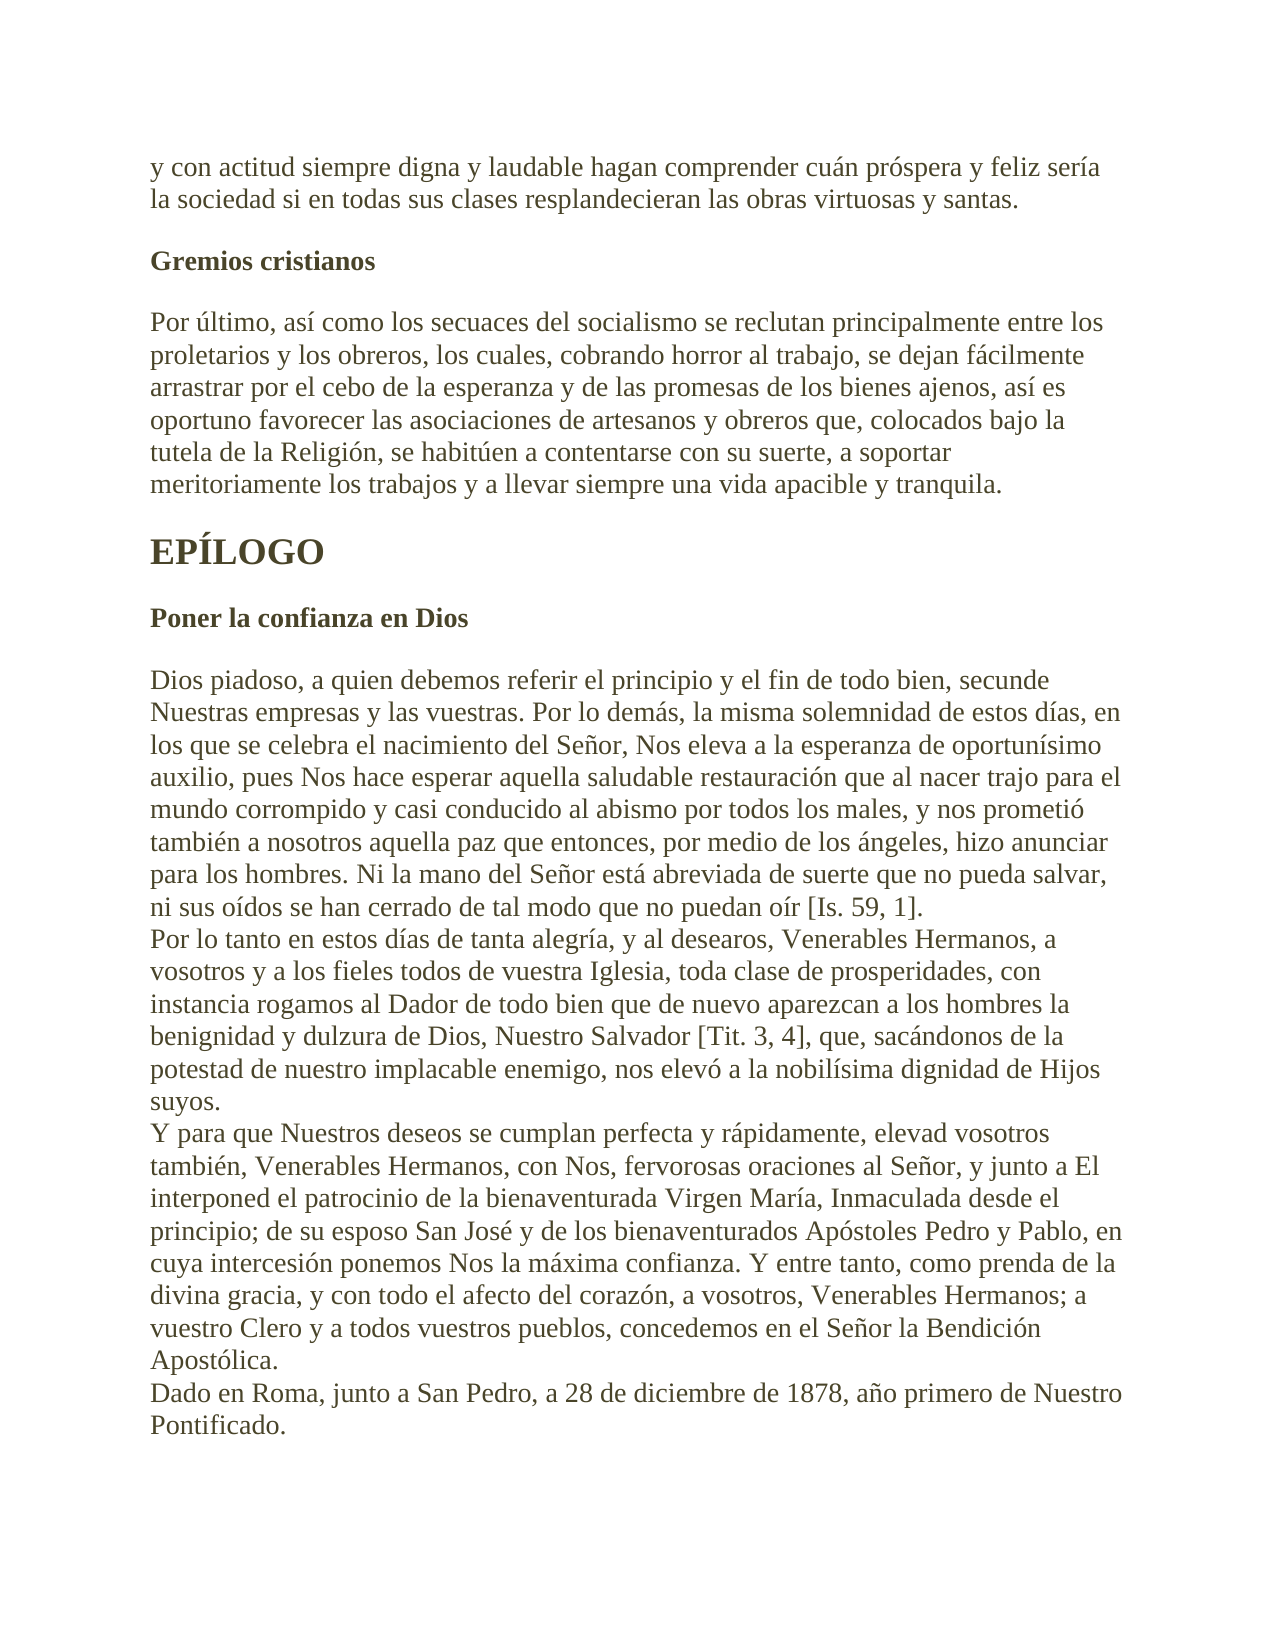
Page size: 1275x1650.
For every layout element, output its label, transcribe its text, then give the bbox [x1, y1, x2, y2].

text Dado en Roma, junto a San Pedro, a 28 de diciembre de 1878, año primero de Nuestro Pontificado. [150, 1376, 1125, 1440]
text Y para que Nuestros deseos se cumplan perfecta y rápidamente, elevad vosotros también, Venerables Hermanos, con Nos, fervorosas oraciones al Señor, y junto a El interponed el patrocinio de la bienaventurada Virgen María, Inmaculada desde el principio; de su esposo San José y de los bienaventurados Apóstoles Pedro y Pablo, en cuya intercesión ponemos Nos la máxima confianza. Y entre tanto, como prenda de la divina gracia, y con todo el afecto del corazón, a vosotros, Venerables Hermanos; a vuestro Clero y a todos vuestros pueblos, concedemos en el Señor la Bendición Apostólica. [150, 1116, 1125, 1376]
text Dios piadoso, a quien debemos referir el principio y el fin de todo bien, secunde Nuestras empresas y las vuestras. Por lo demás, la misma solemnidad de estos días, en los que se celebra el nacimiento del Señor, Nos eleva a la esperanza de oportunísimo auxilio, pues Nos hace esperar aquella saludable restauración que al nacer trajo para el mundo corrompido y casi conducido al abismo por todos los males, y nos prometió también a nosotros aquella paz que entonces, por medio de los ángeles, hizo anunciar para los hombres. Ni la mano del Señor está abreviada de suerte que no pueda salvar, ni sus oídos se han cerrado de tal modo que no puedan oír [Is. 59, 1]. [150, 663, 1125, 922]
subtitle Poner la confianza en Dios [150, 601, 1125, 634]
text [150, 150, 1125, 215]
text Por último, así como los secuaces del socialismo se reclutan principalmente entre los proletarios y los obreros, los cuales, cobrando horror al trabajo, se dejan fácilmente arrastrar por el cebo de la esperanza y de las promesas de los bienes ajenos, así es oportuno favorecer las asociaciones de artesanos y obreros que, colocados bajo la tutela de la Religión, se habitúen a contentarse con su suerte, a soportar meritoriamente los trabajos y a llevar siempre una vida apacible y tranquila. [150, 306, 1125, 500]
text Por lo tanto en estos días de tanta alegría, y al desearos, Venerables Hermanos, a vosotros y a los fieles todos de vuestra Iglesia, toda clase de prosperidades, con instancia rogamos al Dador de todo bien que de nuevo aparezcan a los hombres la benignidad y dulzura de Dios, Nuestro Salvador [Tit. 3, 4], que, sacándonos de la potestad de nuestro implacable enemigo, nos elevó a la nobilísima dignidad de Hijos suyos. [150, 922, 1125, 1116]
subtitle Gremios cristianos [150, 244, 1125, 276]
subtitle EPÍLOGO [150, 529, 1125, 572]
